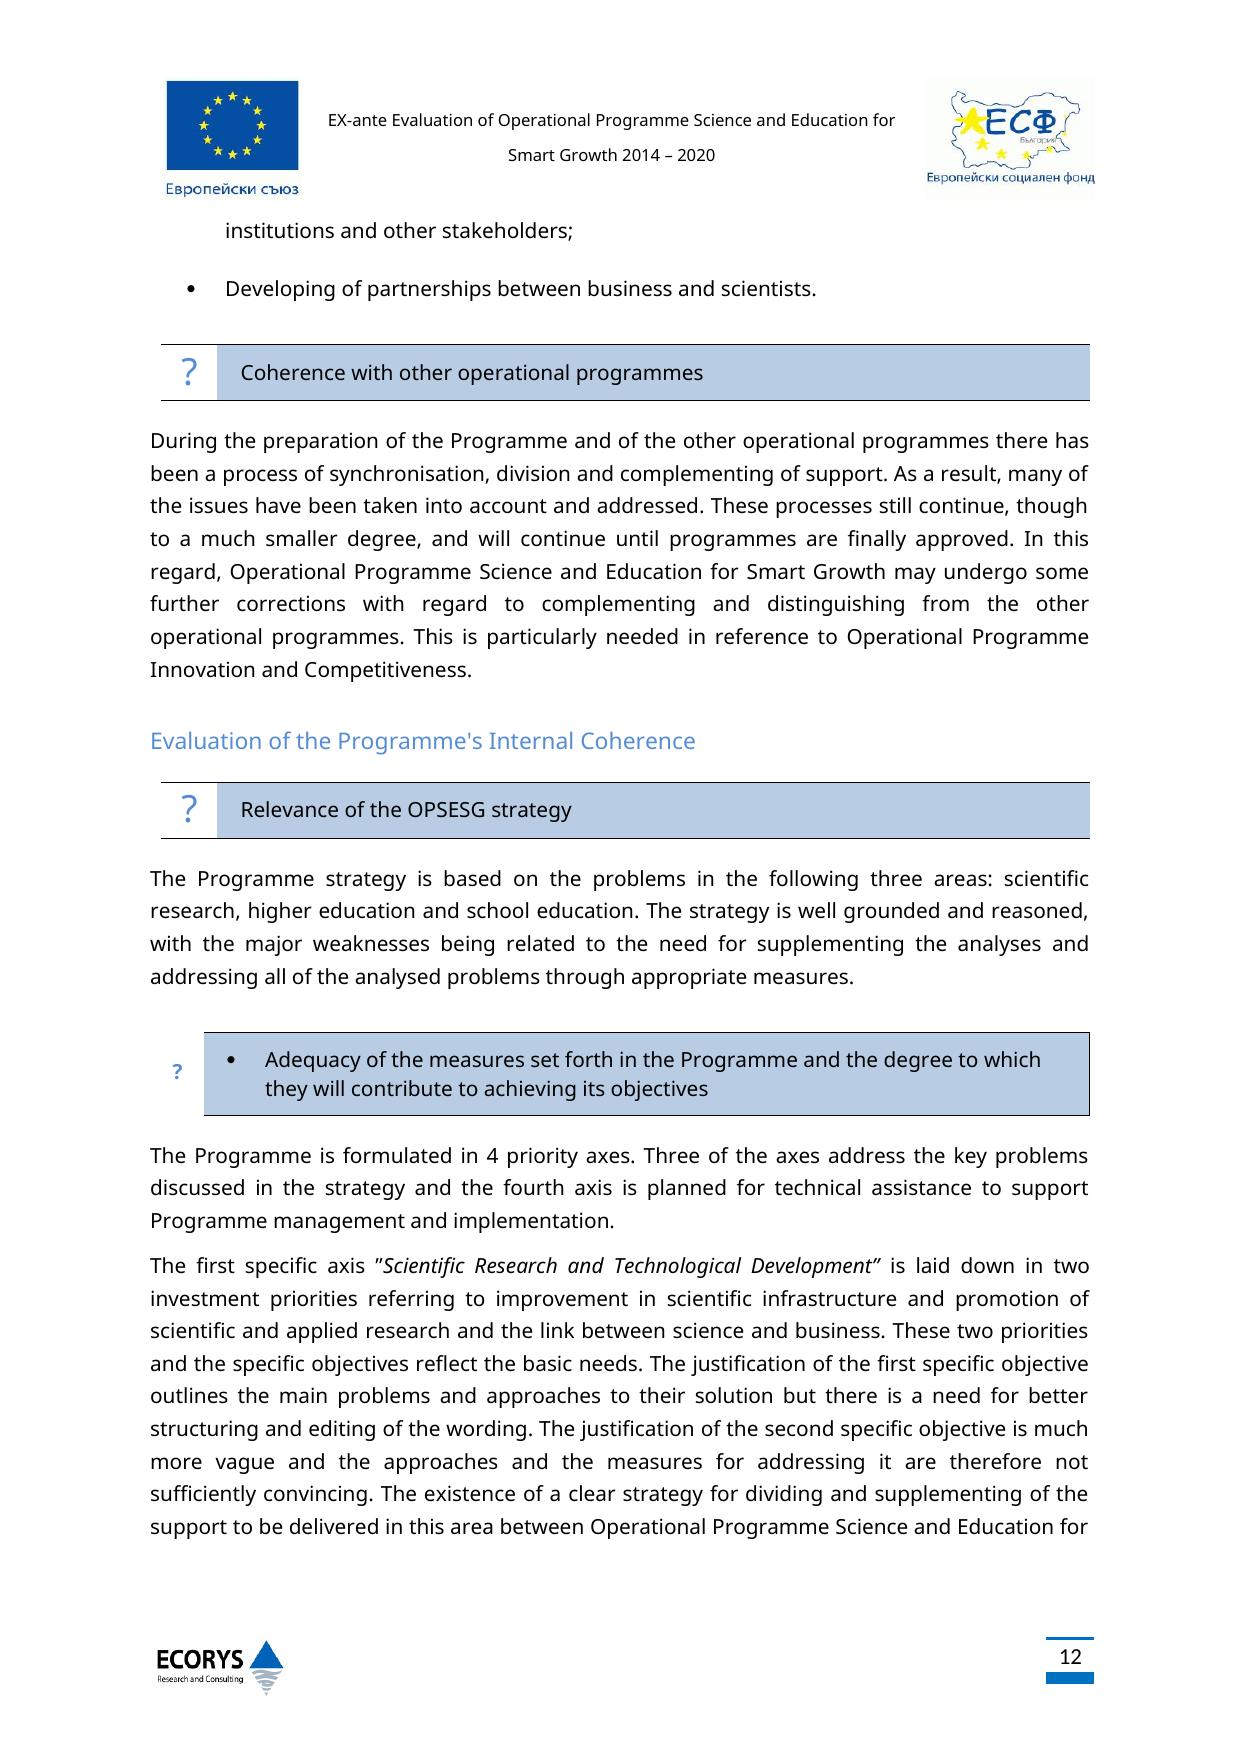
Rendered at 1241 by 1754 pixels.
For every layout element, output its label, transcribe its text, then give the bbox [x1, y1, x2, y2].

table_header ? [161, 783, 217, 838]
table_header Relevance of the OPSESG strategy [217, 783, 1090, 838]
table_header ? [161, 345, 217, 400]
table_header ? [150, 1032, 204, 1115]
picture [161, 77, 303, 201]
table_header Adequacy of the measures set forth in the Programme and the degree to which they will contribute to achieving its objectives [204, 1033, 1089, 1115]
text Evaluation of the Programme's Internal Coherence [150, 725, 1090, 756]
text The Programme strategy is based on the problems in the following three areas: scientific research, higher education and school education. The strategy is well grounded and reasoned, with the major weaknesses being related to the need for supplementing the analyses and addressing all of the analysed problems through appropriate measures. [150, 864, 1090, 990]
picture [925, 76, 1095, 201]
text During the preparation of the Programme and of the other operational programmes there has been a process of synchronisation, division and complementing of support. As a result, many of the issues have been taken into account and addressed. These processes still continue, though to a much smaller degree, and will continue until programmes are finally approved. In this regard, Operational Programme Science and Education for Smart Growth may undergo some further corrections with regard to complementing and distinguishing from the other operational programmes. This is particularly needed in reference to Operational Programme Innovation and Competitiveness. [150, 426, 1090, 683]
picture [150, 1633, 289, 1704]
list Developing of partnerships between business and scientists. [187, 274, 1090, 302]
table_header Coherence with other operational programmes [217, 345, 1090, 400]
text The Programme is formulated in 4 priority axes. Three of the axes address the key problems discussed in the strategy and the fourth axis is planned for technical assistance to support Programme management and implementation. [150, 1141, 1090, 1234]
